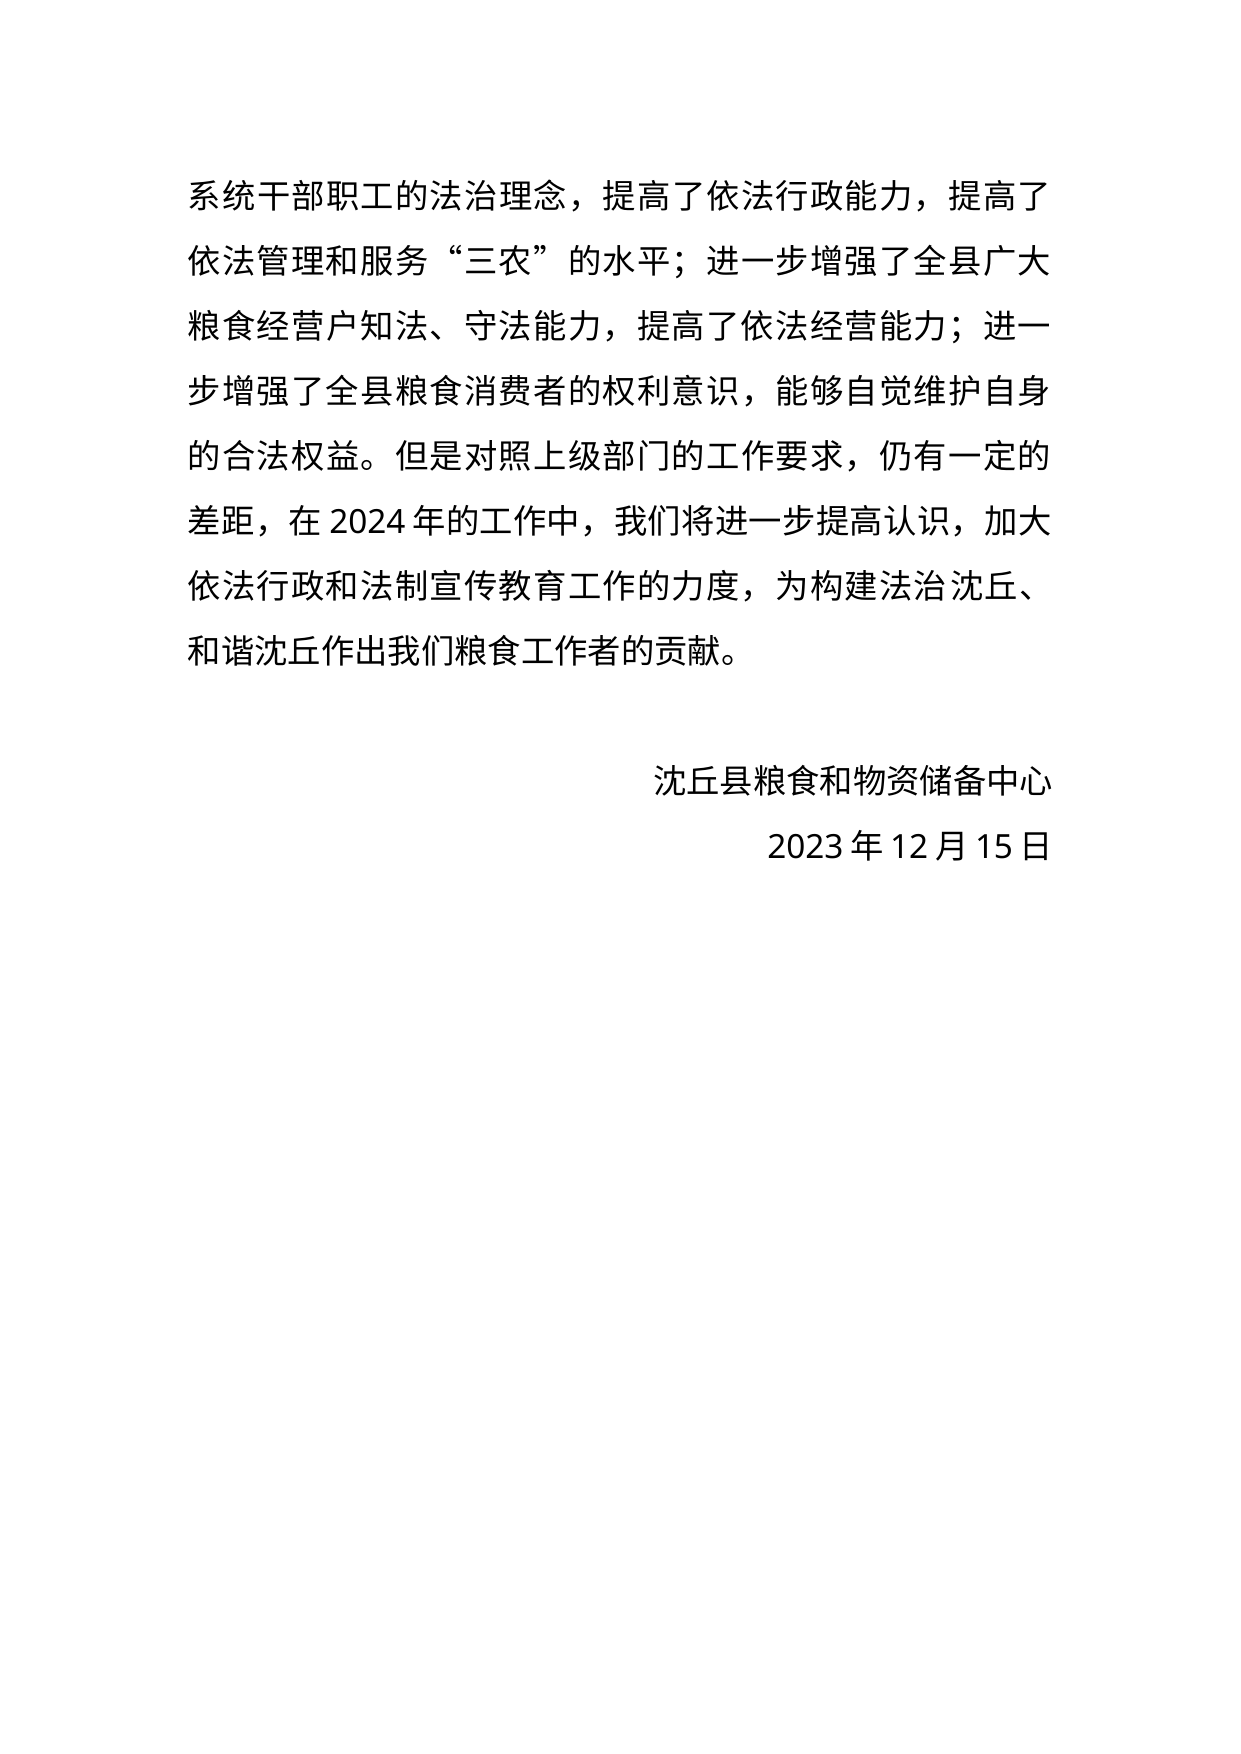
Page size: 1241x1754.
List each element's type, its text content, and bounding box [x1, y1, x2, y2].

text 沈丘县粮食和物资储备中心 [187, 747, 1053, 812]
text 2023年12月15日 [187, 812, 1053, 877]
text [187, 162, 1053, 682]
